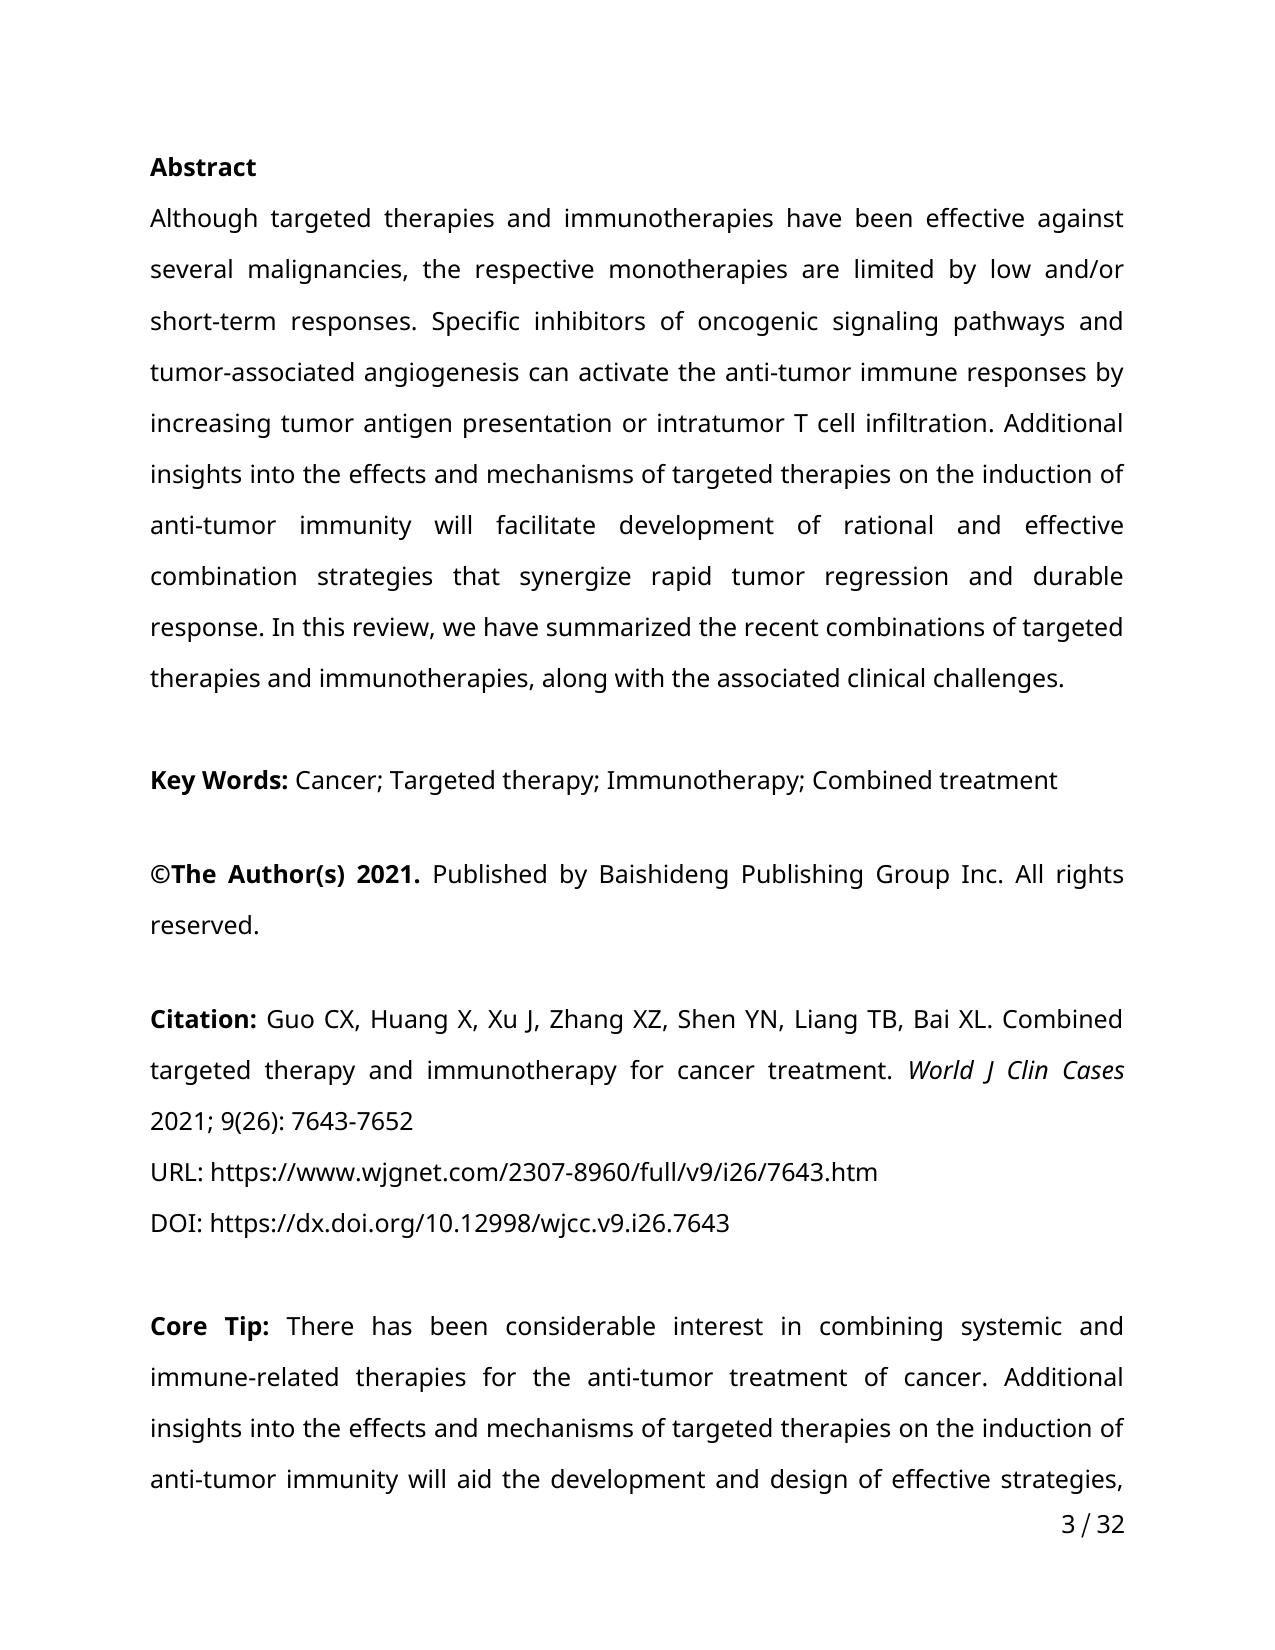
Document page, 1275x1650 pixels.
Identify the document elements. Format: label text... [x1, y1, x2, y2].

text Key Words: Cancer; Targeted therapy; Immunotherapy; Combined treatment [150, 762, 1125, 797]
text URL: https://www.wjgnet.com/2307-8960/full/v9/i26/7643.htm [150, 1155, 1125, 1189]
text Citation: Guo CX, Huang X, Xu J, Zhang XZ, Shen YN, Liang TB, Bai XL. Combined targeted therapy and immunotherapy for cancer treatment. World J Clin Cases 2021; 9(26): 7643-7652 [150, 1002, 1125, 1138]
text ©The Author(s) 2021. Published by Baishideng Publishing Group Inc. All rights reserved. [150, 857, 1125, 942]
text Although targeted therapies and immunotherapies have been effective against several malignancies, the respective monotherapies are limited by low and/or short-term responses. Specific inhibitors of oncogenic signaling pathways and tumor-associated angiogenesis can activate the anti-tumor immune responses by increasing tumor antigen presentation or intratumor T cell infiltration. Additional insights into the effects and mechanisms of targeted therapies on the induction of anti-tumor immunity will facilitate development of rational and effective combination strategies that synergize rapid tumor regression and durable response. In this review, we have summarized the recent combinations of targeted therapies and immunotherapies, along with the associated clinical challenges. [150, 201, 1125, 694]
text Abstract [150, 150, 1125, 184]
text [150, 1308, 1125, 1495]
text DOI: https://dx.doi.org/10.12998/wjcc.v9.i26.7643 [150, 1206, 1125, 1240]
